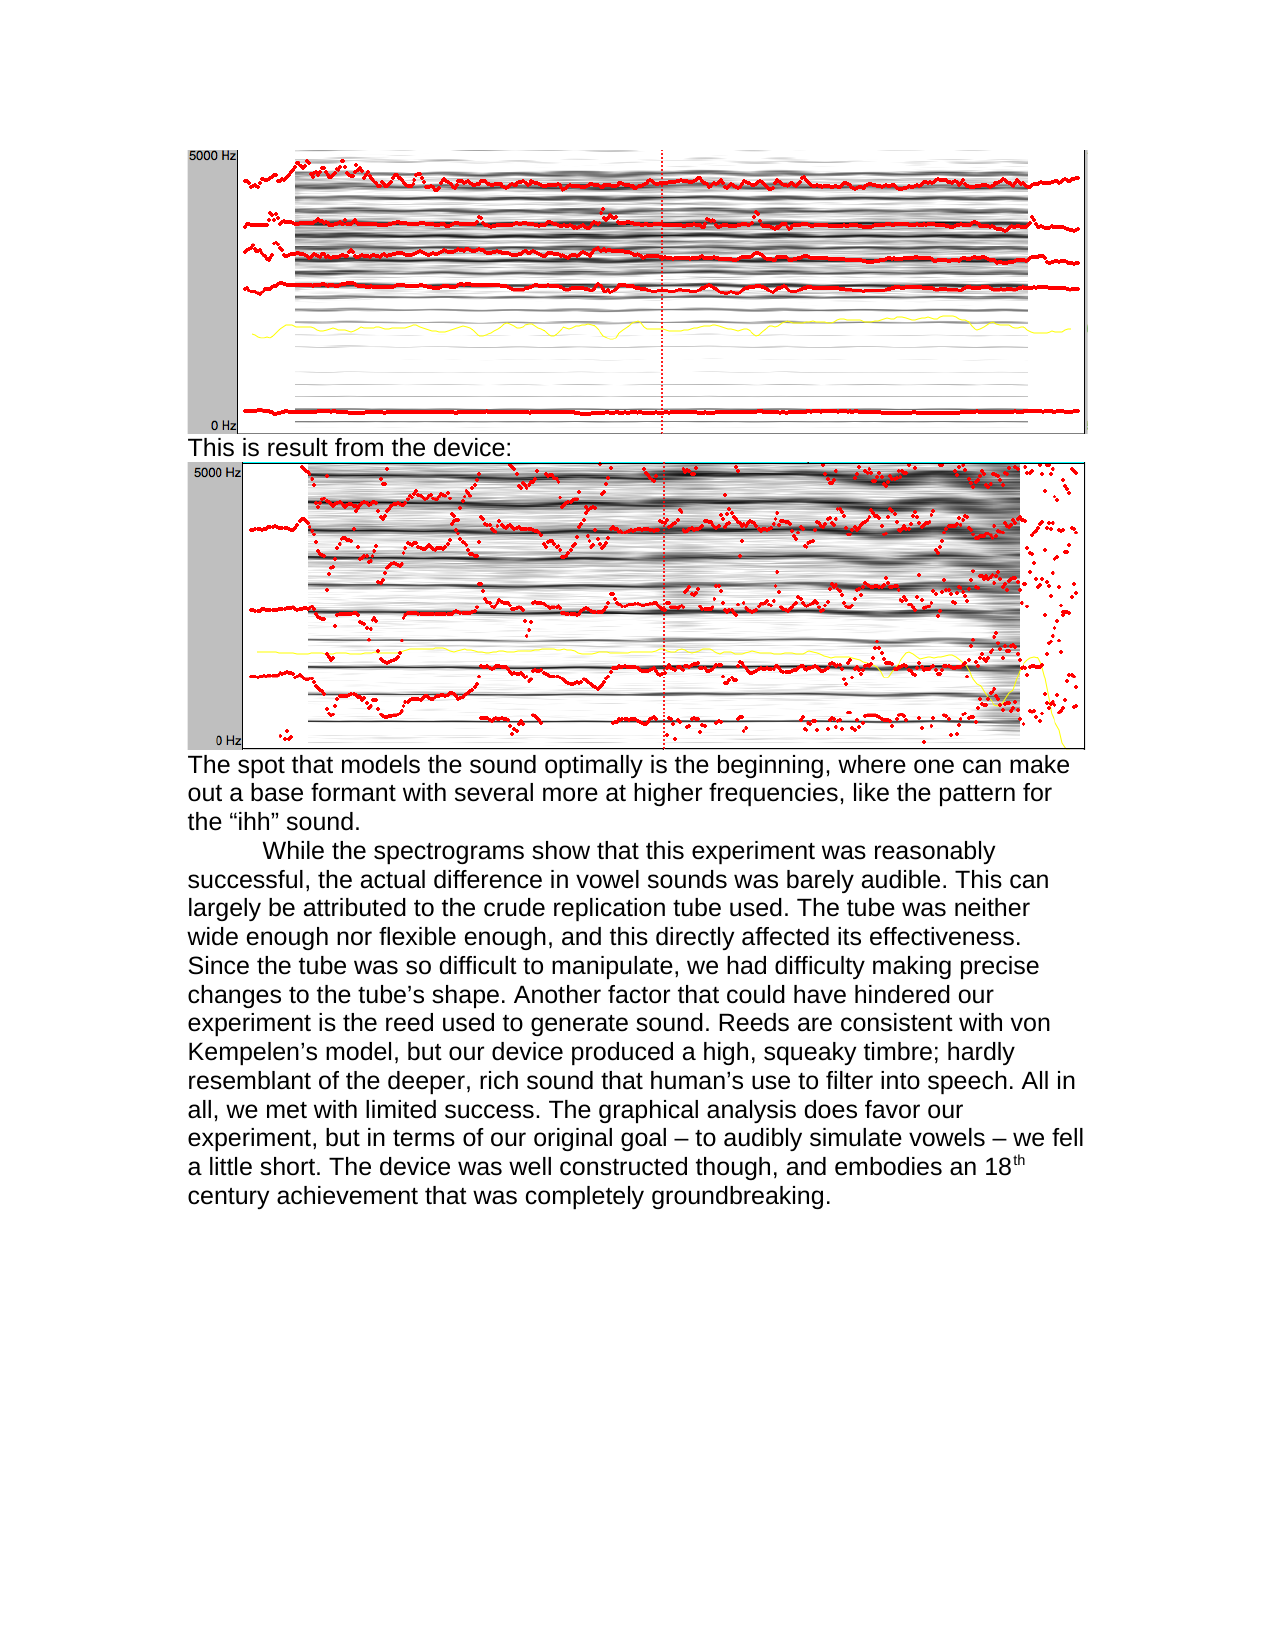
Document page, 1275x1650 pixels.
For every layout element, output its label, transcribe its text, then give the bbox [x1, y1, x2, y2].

text While the spectrograms show that this experiment was reasonably successful, the actual difference in vowel sounds was barely audible. This can largely be attributed to the crude replication tube used. The tube was neither wide enough nor flexible enough, and this directly affected its effectiveness. Since the tube was so difficult to manipulate, we had difficulty making precise changes to the tube’s shape. Another factor that could have hindered our experiment is the reed used to generate sound. Reeds are consistent with von Kempelen’s model, but our device produced a high, squeaky timbre; hardly resemblant of the deeper, rich sound that human’s use to filter into speech. All in all, we met with limited success. The graphical analysis does favor our experiment, but in terms of our original goal – to audibly simulate vowels – we fell a little short. The device was well constructed though, and embodies an 18th century achievement that was completely groundbreaking. [187, 836, 1087, 1209]
picture [187, 462, 1086, 750]
text The spot that models the sound optimally is the beginning, where one can make out a base formant with several more at higher frequencies, like the pattern for the “ihh” sound. [187, 749, 1087, 836]
picture [187, 150, 1088, 434]
